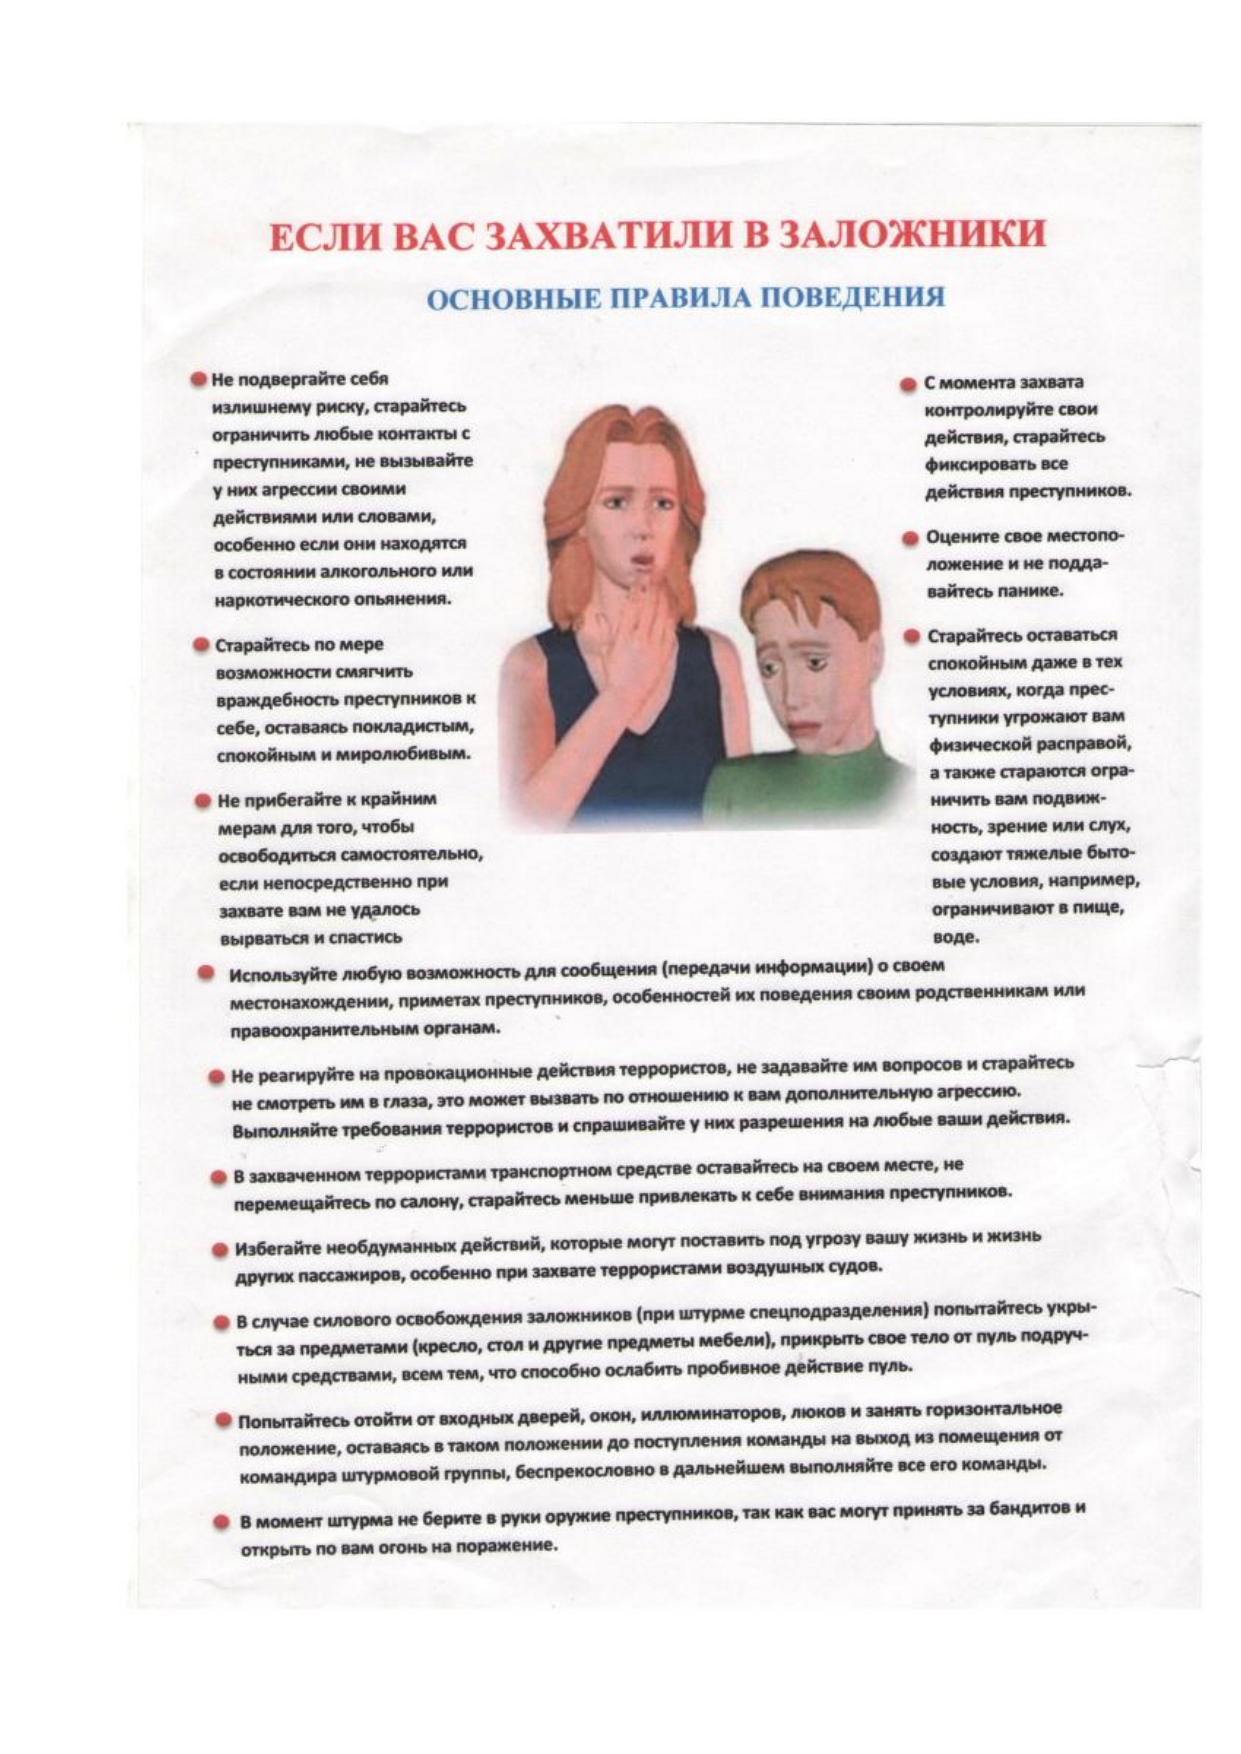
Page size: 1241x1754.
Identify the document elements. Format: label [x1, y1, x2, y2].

picture [118, 118, 1208, 1614]
